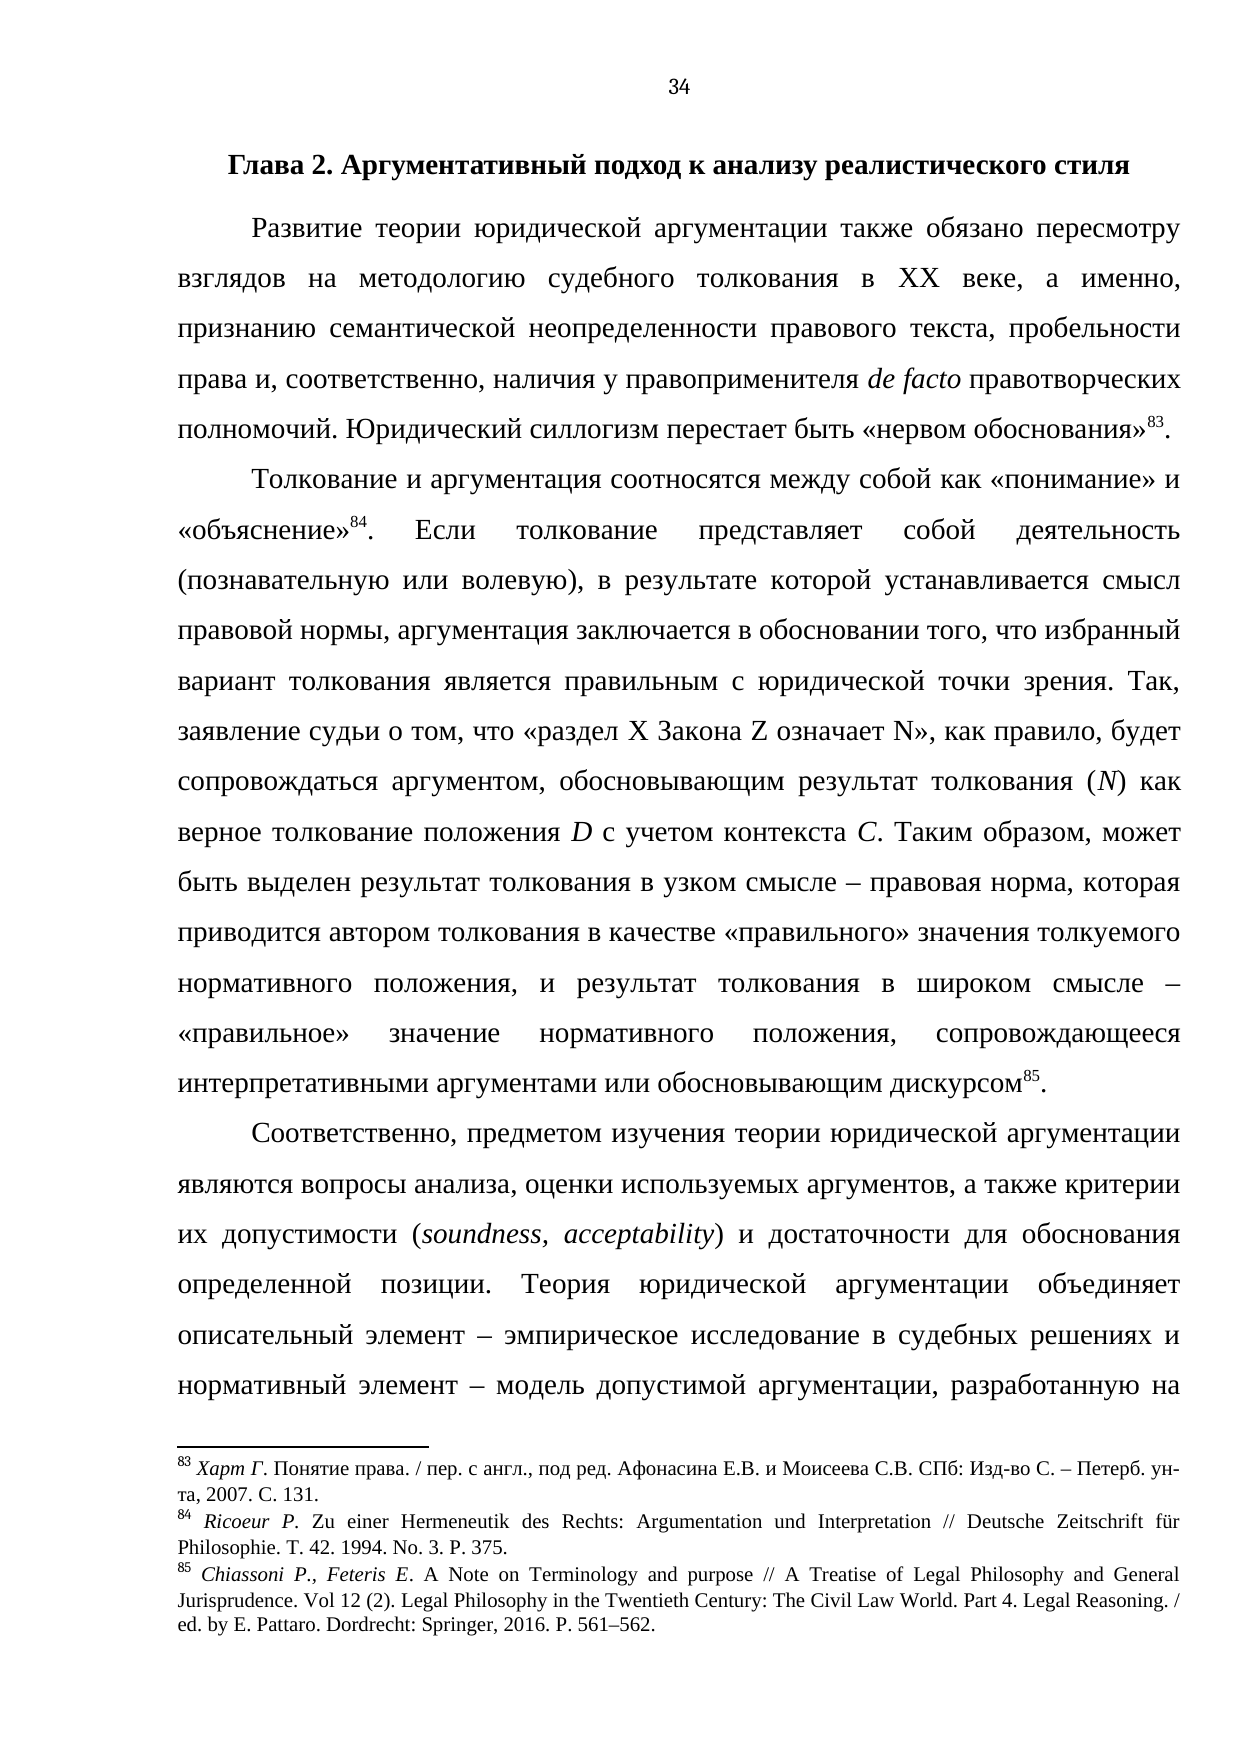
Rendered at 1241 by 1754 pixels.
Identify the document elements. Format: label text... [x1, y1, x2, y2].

text Развитие теории юридической аргументации также обязано пересмотру взглядов на методологию судебного толкования в XX веке, а именно, признанию семантической неопределенности правового текста, пробельности права и, соответственно, наличия у правоприменителя de facto правотворческих полномочий. Юридический силлогизм перестает быть «нервом обоснования». [177, 210, 1181, 445]
text Толкование и аргументация соотносятся между собой как «понимание» и «объяснение». Если толкование представляет собой деятельность (познавательную или волевую), в результате которой устанавливается смысл правовой нормы, аргументация заключается в обосновании того, что избранный вариант толкования является правильным с юридической точки зрения. Так, заявление судьи о том, что «раздел X Закона Z означает N», как правило, будет сопровождаться аргументом, обосновывающим результат толкования (N) как верное толкование положения D с учетом контекста С. Таким образом, может быть выделен результат толкования в узком смысле – правовая норма, которая приводится автором толкования в качестве «правильного» значения толкуемого нормативного положения, и результат толкования в широком смысле – «правильное» значение нормативного положения, сопровождающееся интерпретативными аргументами или обосновывающим дискурсом. [177, 462, 1181, 1099]
subtitle Глава 2. Аргументативный подход к анализу реалистического стиля [177, 147, 1181, 181]
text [177, 1116, 1181, 1401]
